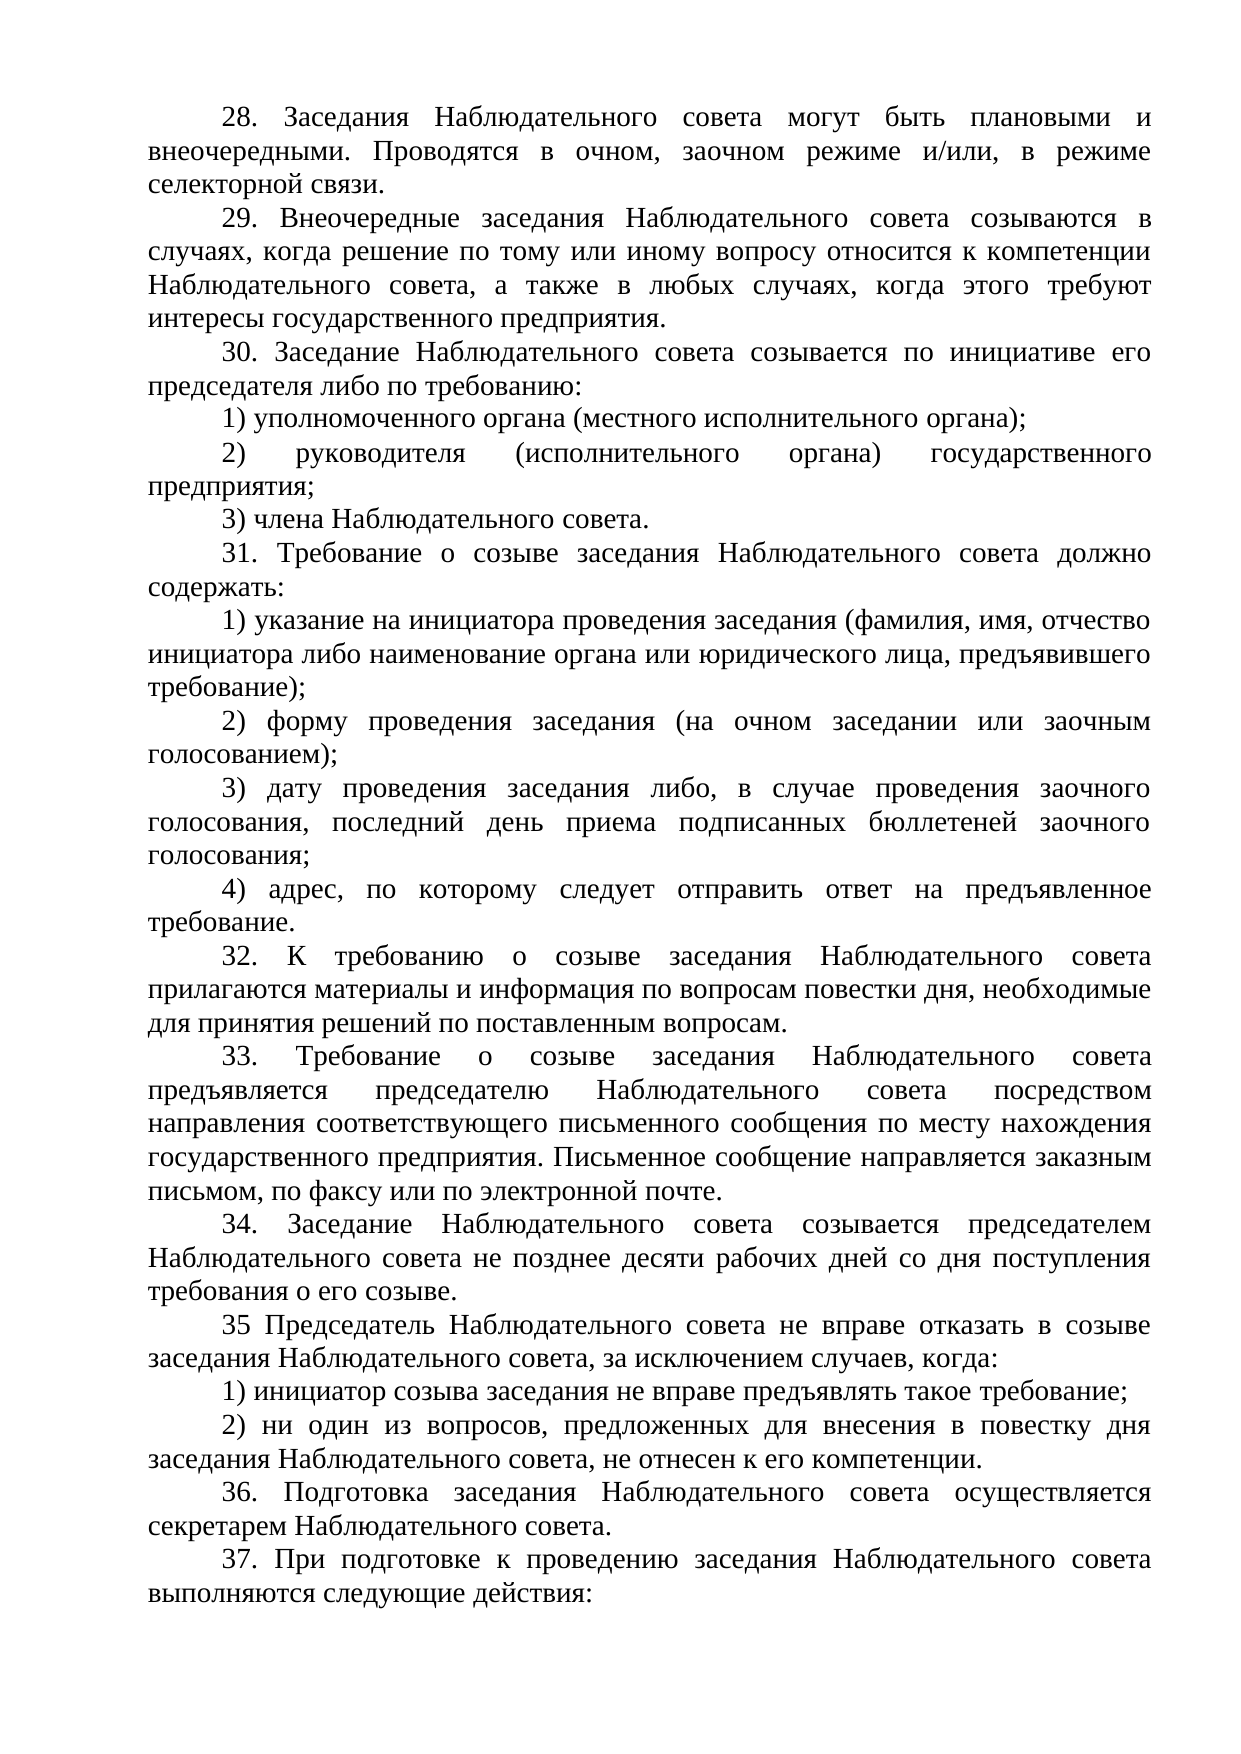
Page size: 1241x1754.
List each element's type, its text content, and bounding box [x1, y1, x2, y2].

list дату проведения заседания либо, в случае проведения заочного голосования, последний день приема подписанных бюллетеней заочного голосования; [148, 770, 1151, 871]
list уполномоченного органа (местного исполнительного органа); [148, 401, 1163, 435]
list Требование о созыве заседания Наблюдательного совета должно содержать: [148, 535, 1152, 602]
list Заседание Наблюдательного совета созывается председателем Наблюдательного совета не позднее десяти рабочих дней со дня поступления требования о его созыве. [148, 1206, 1152, 1307]
text 35 Председатель Наблюдательного совета не вправе отказать в созыве заседания Наблюдательного совета, за исключением случаев, когда: [148, 1307, 1152, 1374]
list члена Наблюдательного совета. [148, 502, 1163, 535]
list Заседания Наблюдательного совета могут быть плановыми и внеочередными. Проводятся в очном, заочном режиме и/или, в режиме селекторной связи. [148, 99, 1152, 200]
list При подготовке к проведению заседания Наблюдательного совета выполняются следующие действия: [148, 1542, 1152, 1609]
list указание на инициатора проведения заседания (фамилия, имя, отчество инициатора либо наименование органа или юридического лица, предъявившего требование); [148, 602, 1152, 703]
list инициатор созыва заседания не вправе предъявлять такое требование; [148, 1374, 1163, 1407]
list Заседание Наблюдательного совета созывается по инициативе его председателя либо по требованию: [148, 334, 1151, 401]
list адрес, по которому следует отправить ответ на предъявленное требование. [148, 871, 1152, 938]
list ни один из вопросов, предложенных для внесения в повестку дня заседания Наблюдательного совета, не отнесен к его компетенции. [148, 1407, 1151, 1474]
list Подготовка заседания Наблюдательного совета осуществляется секретарем Наблюдательного совета. [148, 1474, 1152, 1542]
list руководителя (исполнительного органа) государственного предприятия; [148, 435, 1152, 502]
list Внеочередные заседания Наблюдательного совета созываются в случаях, когда решение по тому или иному вопросу относится к компетенции Наблюдательного совета, а также в любых случаях, когда этого требуют интересы государственного предприятия. [148, 200, 1152, 334]
list Требование о созыве заседания Наблюдательного совета предъявляется председателю Наблюдательного совета посредством направления соответствующего письменного сообщения по месту нахождения государственного предприятия. Письменное сообщение направляется заказным письмом, по факсу или по электронной почте. [148, 1038, 1152, 1206]
list К требованию о созыве заседания Наблюдательного совета прилагаются материалы и информация по вопросам повестки дня, необходимые для принятия решений по поставленным вопросам. [148, 938, 1152, 1038]
list форму проведения заседания (на очном заседании или заочным голосованием); [148, 703, 1152, 770]
